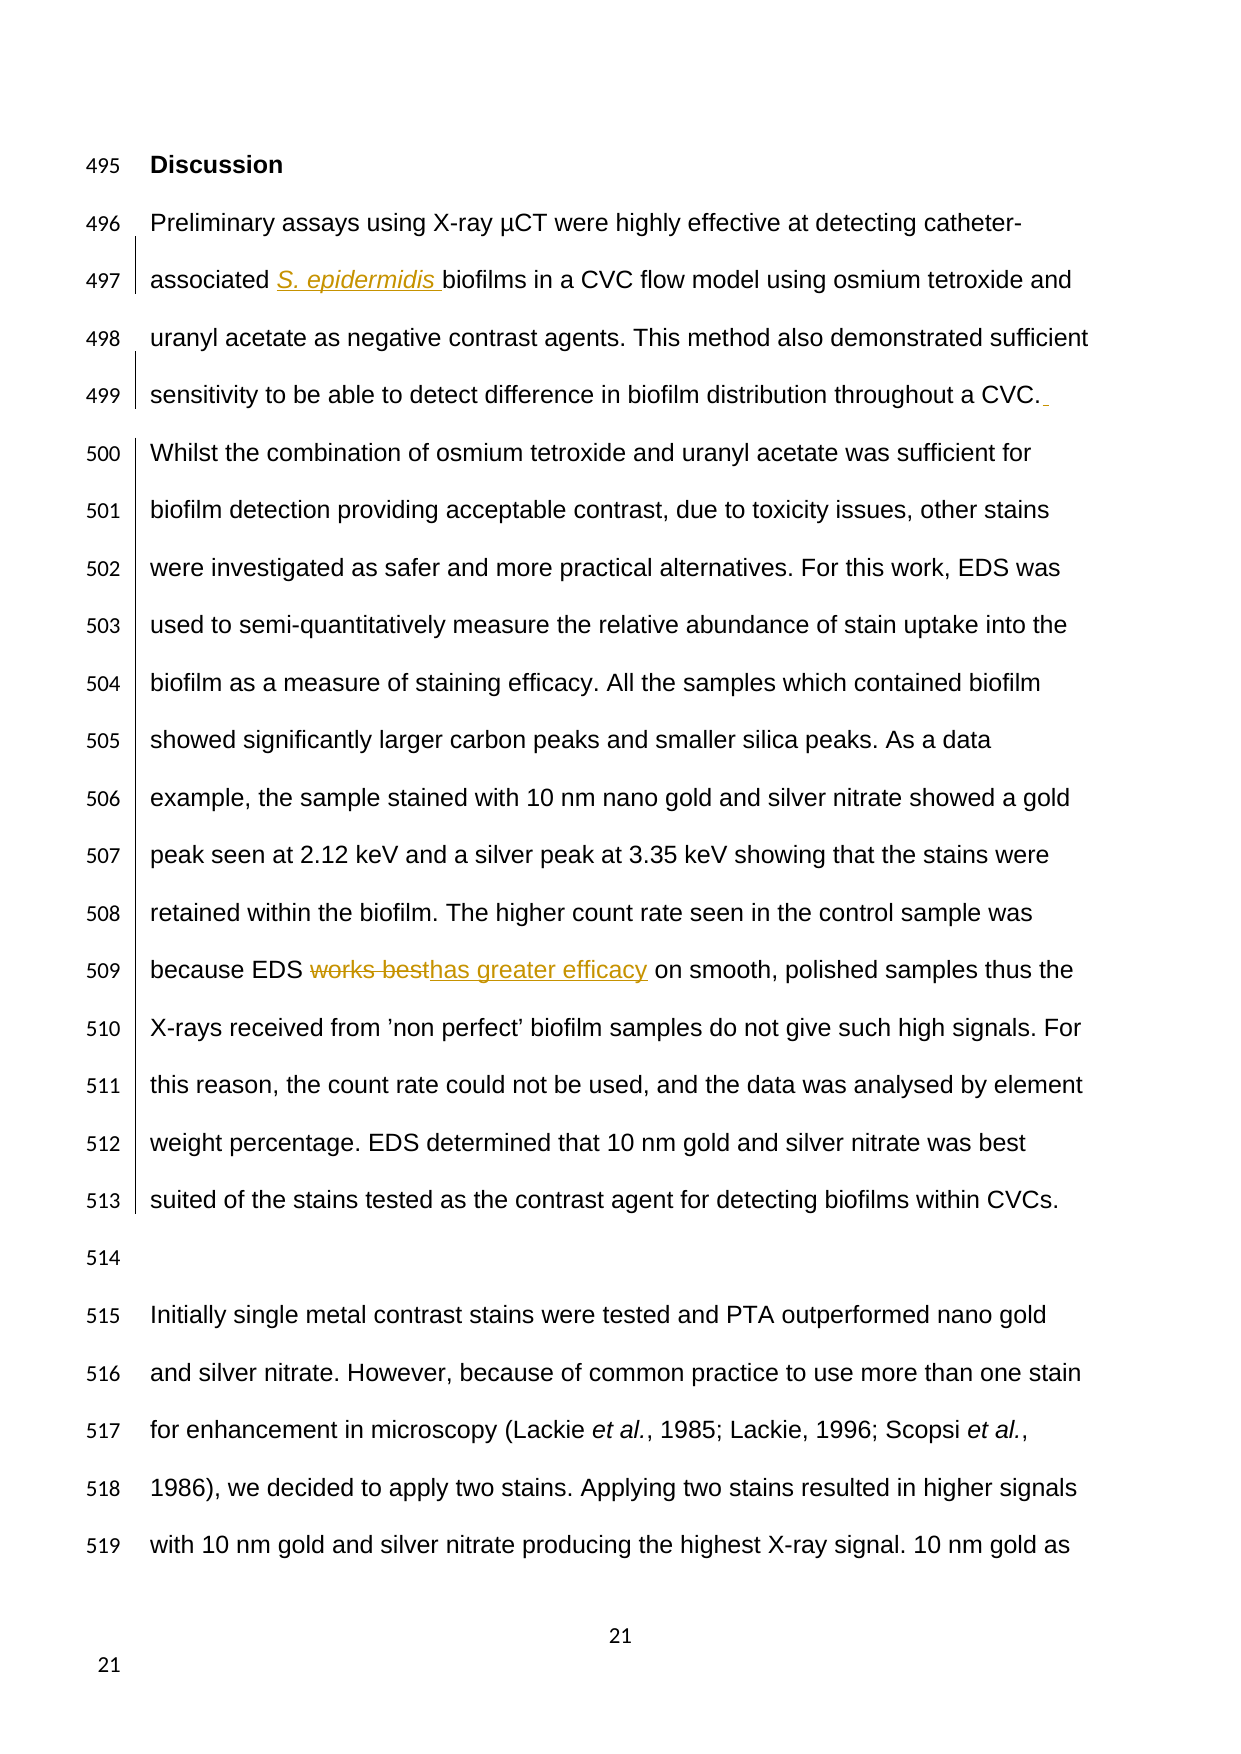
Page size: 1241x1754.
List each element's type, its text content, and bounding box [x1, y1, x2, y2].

text Discussion [150, 150, 1090, 179]
text Whilst the combination of osmium tetroxide and uranyl acetate was sufficient for biofilm detection providing acceptable contrast, due to toxicity issues, other stains were investigated as safer and more practical alternatives. For this work, EDS was used to semi-quantitatively measure the relative abundance of stain uptake into the biofilm as a measure of staining efficacy. All the samples which contained biofilm showed significantly larger carbon peaks and smaller silica peaks. As a data example, the sample stained with 10 nm nano gold and silver nitrate showed a gold peak seen at 2.12 keV and a silver peak at 3.35 keV showing that the stains were retained within the biofilm. The higher count rate seen in the control sample was because EDS on smooth, polished samples thus the X-rays received from ’non perfect’ biofilm samples do not give such high signals. For this reason, the count rate could not be used, and the data was analysed by element weight percentage. EDS determined that 10 nm gold and silver nitrate was best suited of the stains tested as the contrast agent for detecting biofilms within CVCs. [150, 437, 1090, 1214]
text Preliminary assays using X-ray µCT were highly effective at detecting catheter-associated biofilms in a CVC flow model using osmium tetroxide and uranyl acetate as negative contrast agents. This method also demonstrated sufficient sensitivity to be able to detect difference in biofilm distribution throughout a CVC. [150, 207, 1090, 409]
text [150, 1300, 1090, 1559]
